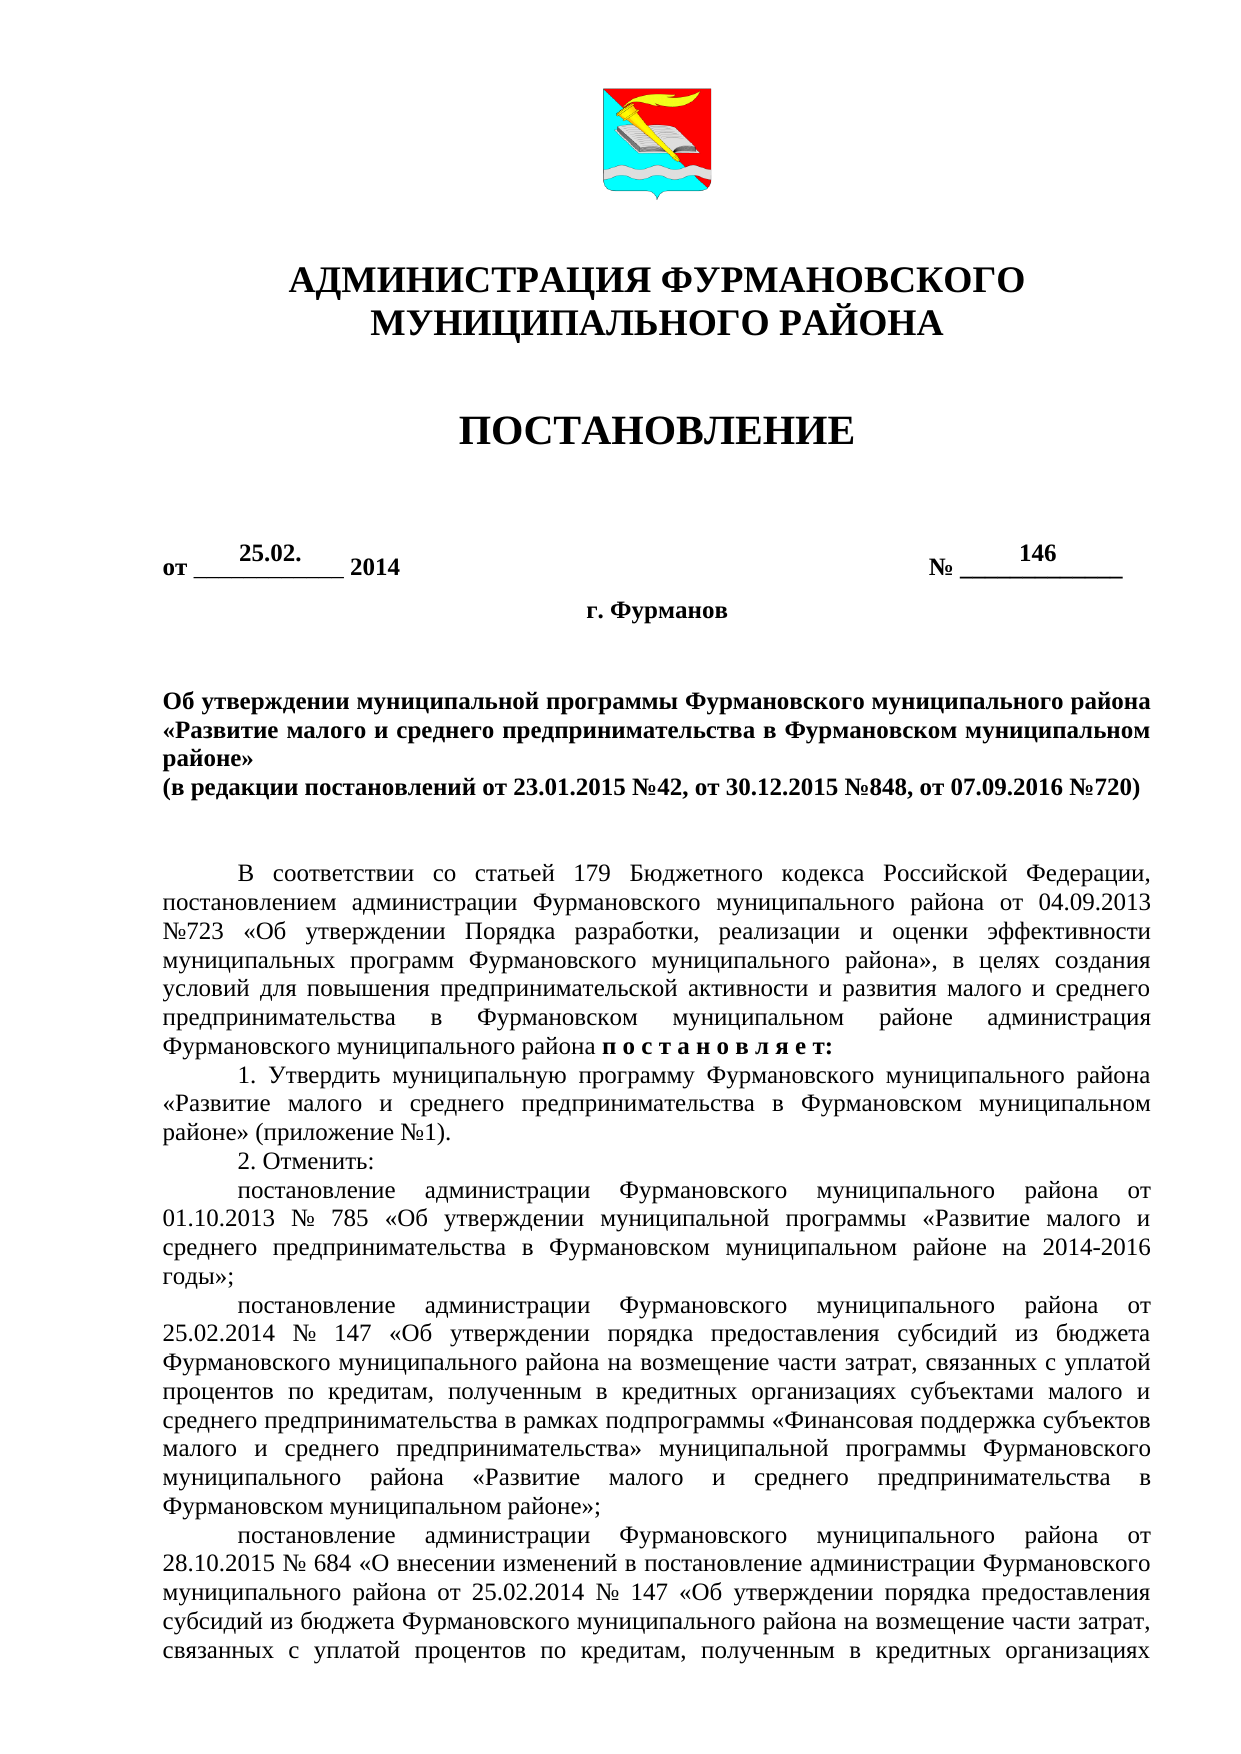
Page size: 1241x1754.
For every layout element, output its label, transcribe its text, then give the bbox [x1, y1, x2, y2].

text постановление администрации Фурмановского муниципального района от 25.02.2014 № 147 «Об утверждении порядка предоставления субсидий из бюджета Фурмановского муниципального района на возмещение части затрат, связанных с уплатой процентов по кредитам, полученным в кредитных организациях субъектами малого и среднего предпринимательства в рамках подпрограммы «Финансовая поддержка субъектов малого и среднего предпринимательства» муниципальной программы Фурмановского муниципального района «Развитие малого и среднего предпринимательства в Фурмановском муниципальном районе»; [162, 1290, 1152, 1520]
text 2. Отменить: [162, 1146, 1152, 1175]
title (в редакции постановлений от 23.01.2015 №42, от 30.12.2015 №848, от 07.09.2016 №720) [162, 772, 1152, 801]
text В соответствии со статьей 179 Бюджетного кодекса Российской Федерации, постановлением администрации Фурмановского муниципального района от 04.09.2013 №723 «Об утверждении Порядка разработки, реализации и оценки эффективности муниципальных программ Фурмановского муниципального района», в целях создания условий для повышения предпринимательской активности и развития малого и среднего предпринимательства в Фурмановском муниципальном районе администрация Фурмановского муниципального района п о с т а н о в л я е т: [162, 858, 1152, 1060]
text 1. Утвердить муниципальную программу Фурмановского муниципального района «Развитие малого и среднего предпринимательства в Фурмановском муниципальном районе» (приложение №1). [162, 1060, 1152, 1146]
text ПОСТАНОВЛЕНИЕ [162, 406, 1152, 453]
text АДМИНИСТРАЦИЯ ФУРМАНОВСКОГО МУНИЦИПАЛЬНОГО РАЙОНА [162, 257, 1152, 343]
text от ____________ 2014 № _____________ [162, 552, 1152, 581]
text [162, 1520, 1152, 1663]
title Об утверждении муниципальной программы Фурмановского муниципального района «Развитие малого и среднего предпринимательства в Фурмановском муниципальном районе» [162, 686, 1152, 772]
text постановление администрации Фурмановского муниципального района от 01.10.2013 № 785 «Об утверждении муниципальной программы «Развитие малого и среднего предпринимательства в Фурмановском муниципальном районе на 2014-2016 годы»; [162, 1175, 1152, 1290]
picture [602, 88, 712, 200]
text г. Фурманов [162, 595, 1152, 624]
